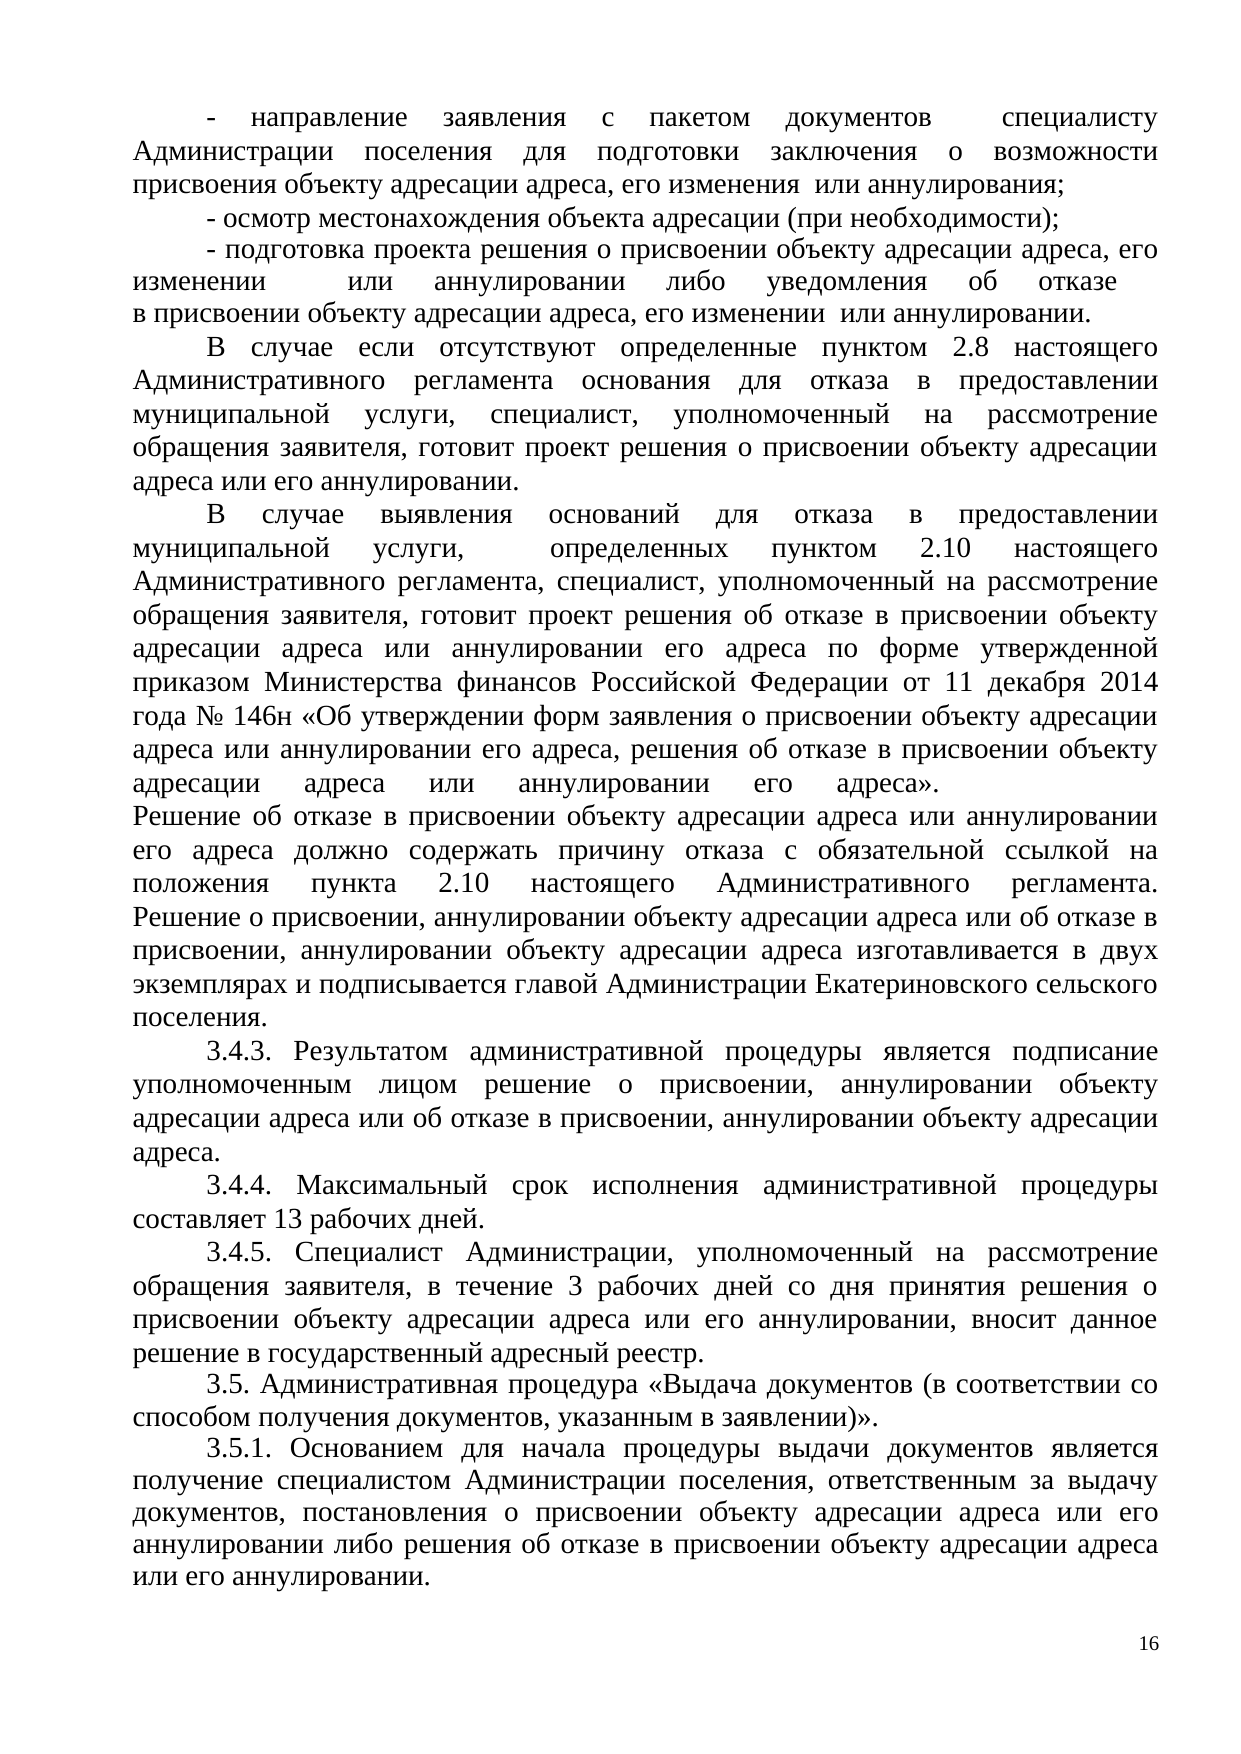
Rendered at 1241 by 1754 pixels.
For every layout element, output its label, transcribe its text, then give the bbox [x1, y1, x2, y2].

text 3.5. Административная процедура «Выдача документов (в соответствии со способом получения документов, указанным в заявлении)». [132, 1368, 1159, 1432]
text - направление заявления с пакетом документов специалисту Администрации поселения для подготовки заключения о возможности присвоения объекту адресации адреса, его изменения или аннулирования; [132, 99, 1159, 200]
text В случае если отсутствуют определенные пунктом 2.8 настоящего Административного регламента основания для отказа в предоставлении муниципальной услуги, специалист, уполномоченный на рассмотрение обращения заявителя, готовит проект решения о присвоении объекту адресации адреса или его аннулировании. [132, 329, 1159, 496]
text 3.4.3. Результатом административной процедуры является подписание уполномоченным лицом решение о присвоении, аннулировании объекту адресации адреса или об отказе в присвоении, аннулировании объекту адресации адреса. [132, 1033, 1159, 1167]
text 3.4.5. Специалист Администрации, уполномоченный на рассмотрение обращения заявителя, в течение 3 рабочих дней со дня принятия решения о присвоении объекту адресации адреса или его аннулировании, вносит данное решение в государственный адресный реестр. [132, 1234, 1159, 1368]
text 3.4.4. Максимальный срок исполнения административной процедуры составляет 13 рабочих дней. [132, 1167, 1159, 1234]
text В случае выявления оснований для отказа в предоставлении муниципальной услуги, определенных пунктом 2.10 настоящего Административного регламента, специалист, уполномоченный на рассмотрение обращения заявителя, готовит проект решения об отказе в присвоении объекту адресации адреса или аннулировании его адреса по форме утвержденной приказом Министерства финансов Российской Федерации от 11 декабря 2014 года № 146н «Об утверждении форм заявления о присвоении объекту адресации адреса или аннулировании его адреса, решения об отказе в присвоении объекту адресации адреса или аннулировании его адреса». Решение об отказе в присвоении объекту адресации адреса или аннулировании его адреса должно содержать причину отказа с обязательной ссылкой на положения пункта 2.10 настоящего Административного регламента. Решение о присвоении, аннулировании объекту адресации адреса или об отказе в присвоении, аннулировании объекту адресации адреса изготавливается в двух экземплярах и подписывается главой Администрации Екатериновского сельского поселения. [132, 496, 1159, 1033]
text 3.5.1. Основанием для начала процедуры выдачи документов является получение специалистом Администрации поселения, ответственным за выдачу документов, постановления о присвоении объекту адресации адреса или его аннулировании либо решения об отказе в присвоении объекту адресации адреса или его аннулировании. [132, 1432, 1159, 1591]
text - осмотр местонахождения объекта адресации (при необходимости); [132, 200, 1159, 233]
text - подготовка проекта решения о присвоении объекту адресации адреса, его изменении или аннулировании либо уведомления об отказе в присвоении объекту адресации адреса, его изменении или аннулировании. [132, 233, 1159, 329]
